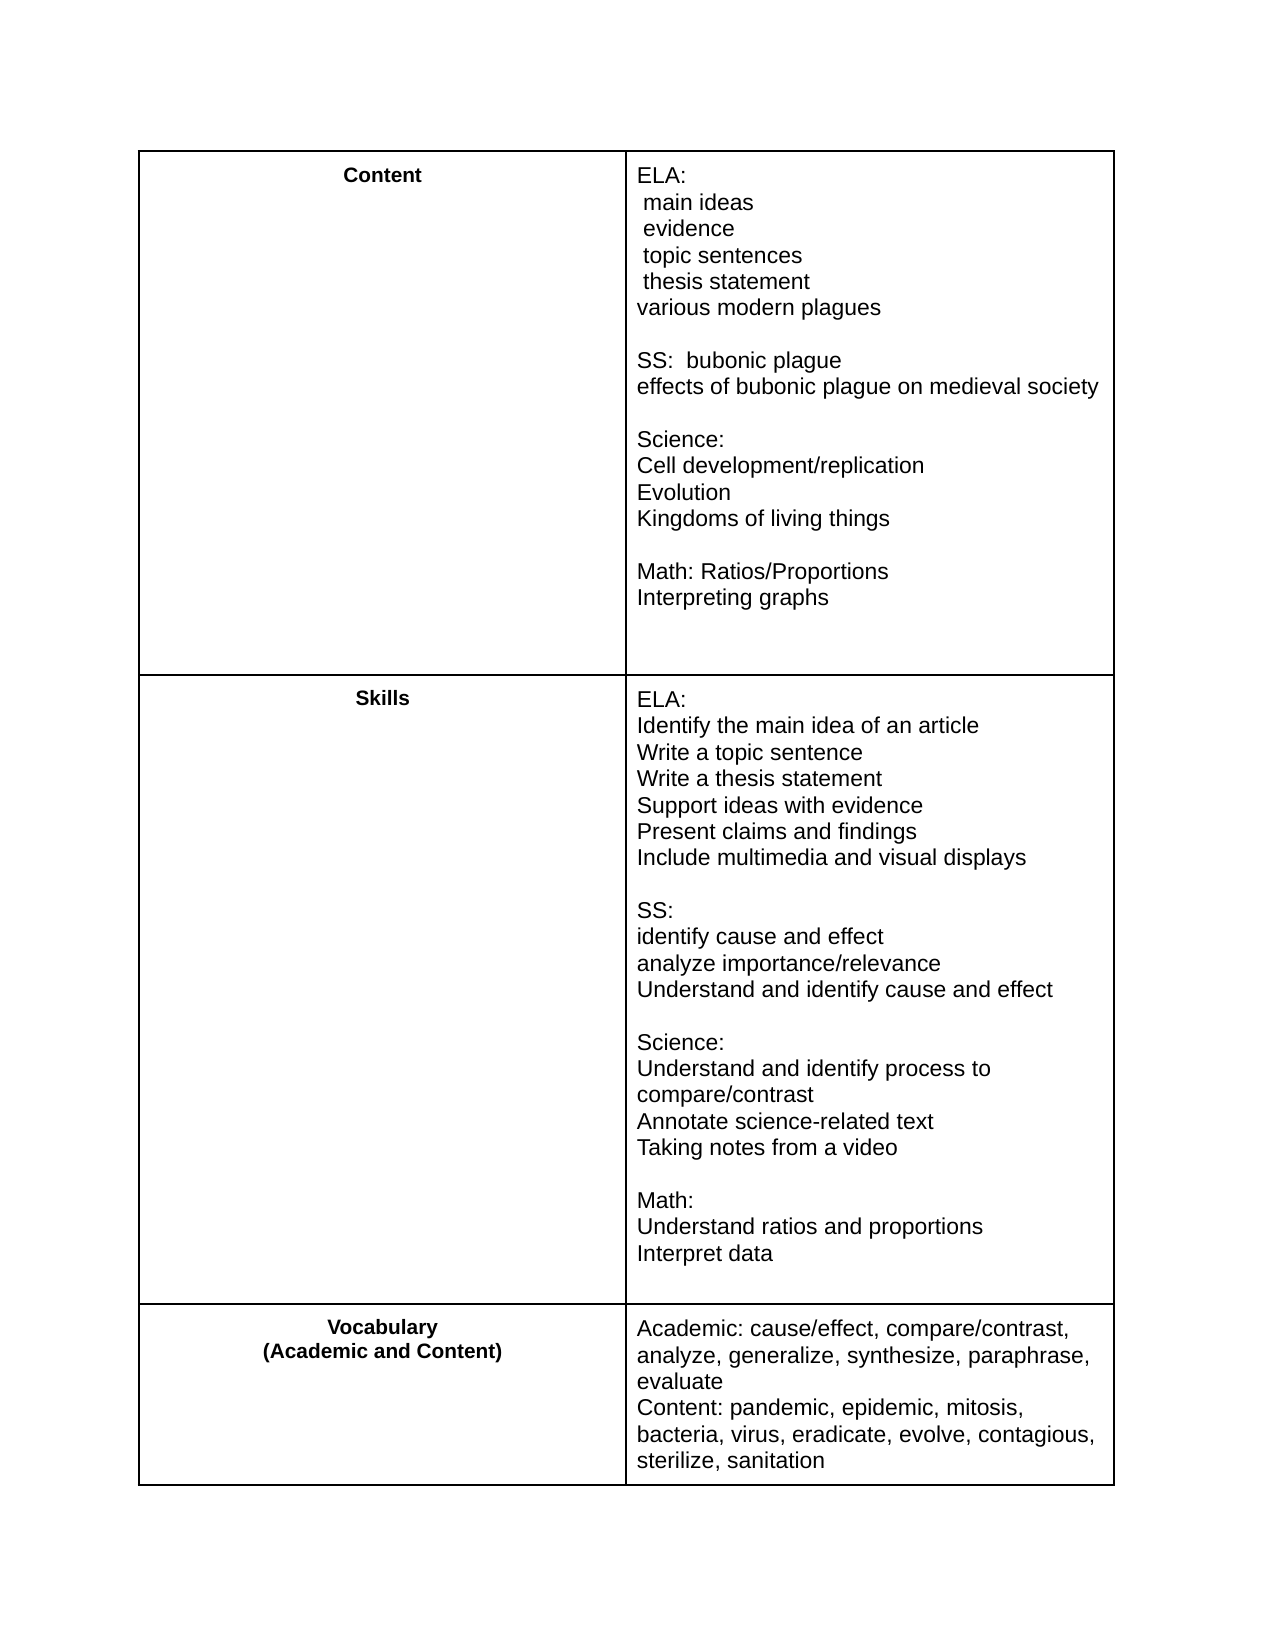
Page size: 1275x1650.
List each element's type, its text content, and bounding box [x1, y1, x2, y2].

table_cell Skills [140, 676, 625, 1303]
table_cell Content [140, 152, 625, 674]
table_cell ELA: Identify the main idea of an article Write a topic sentence Write a thesis statement Support ideas with evidence Present claims and findings Include multimedia and visual displays SS: identify cause and effect analyze importance/relevance Understand and identify cause and effect Science: Understand and identify process to compare/contrast Annotate science-related text Taking notes from a video Math: Understand ratios and proportions Interpret data [627, 676, 1113, 1303]
table_cell Vocabulary (Academic and Content) [140, 1305, 625, 1484]
table_cell ELA: main ideas evidence topic sentences thesis statement various modern plagues SS: bubonic plague effects of bubonic plague on medieval society Science: Cell development/replication Evolution Kingdoms of living things Math: Ratios/Proportions Interpreting graphs [627, 152, 1113, 674]
table_cell Academic: cause/effect, compare/contrast, analyze, generalize, synthesize, paraphrase, evaluate Content: pandemic, epidemic, mitosis, bacteria, virus, eradicate, evolve, contagious, sterilize, sanitation [627, 1305, 1113, 1484]
